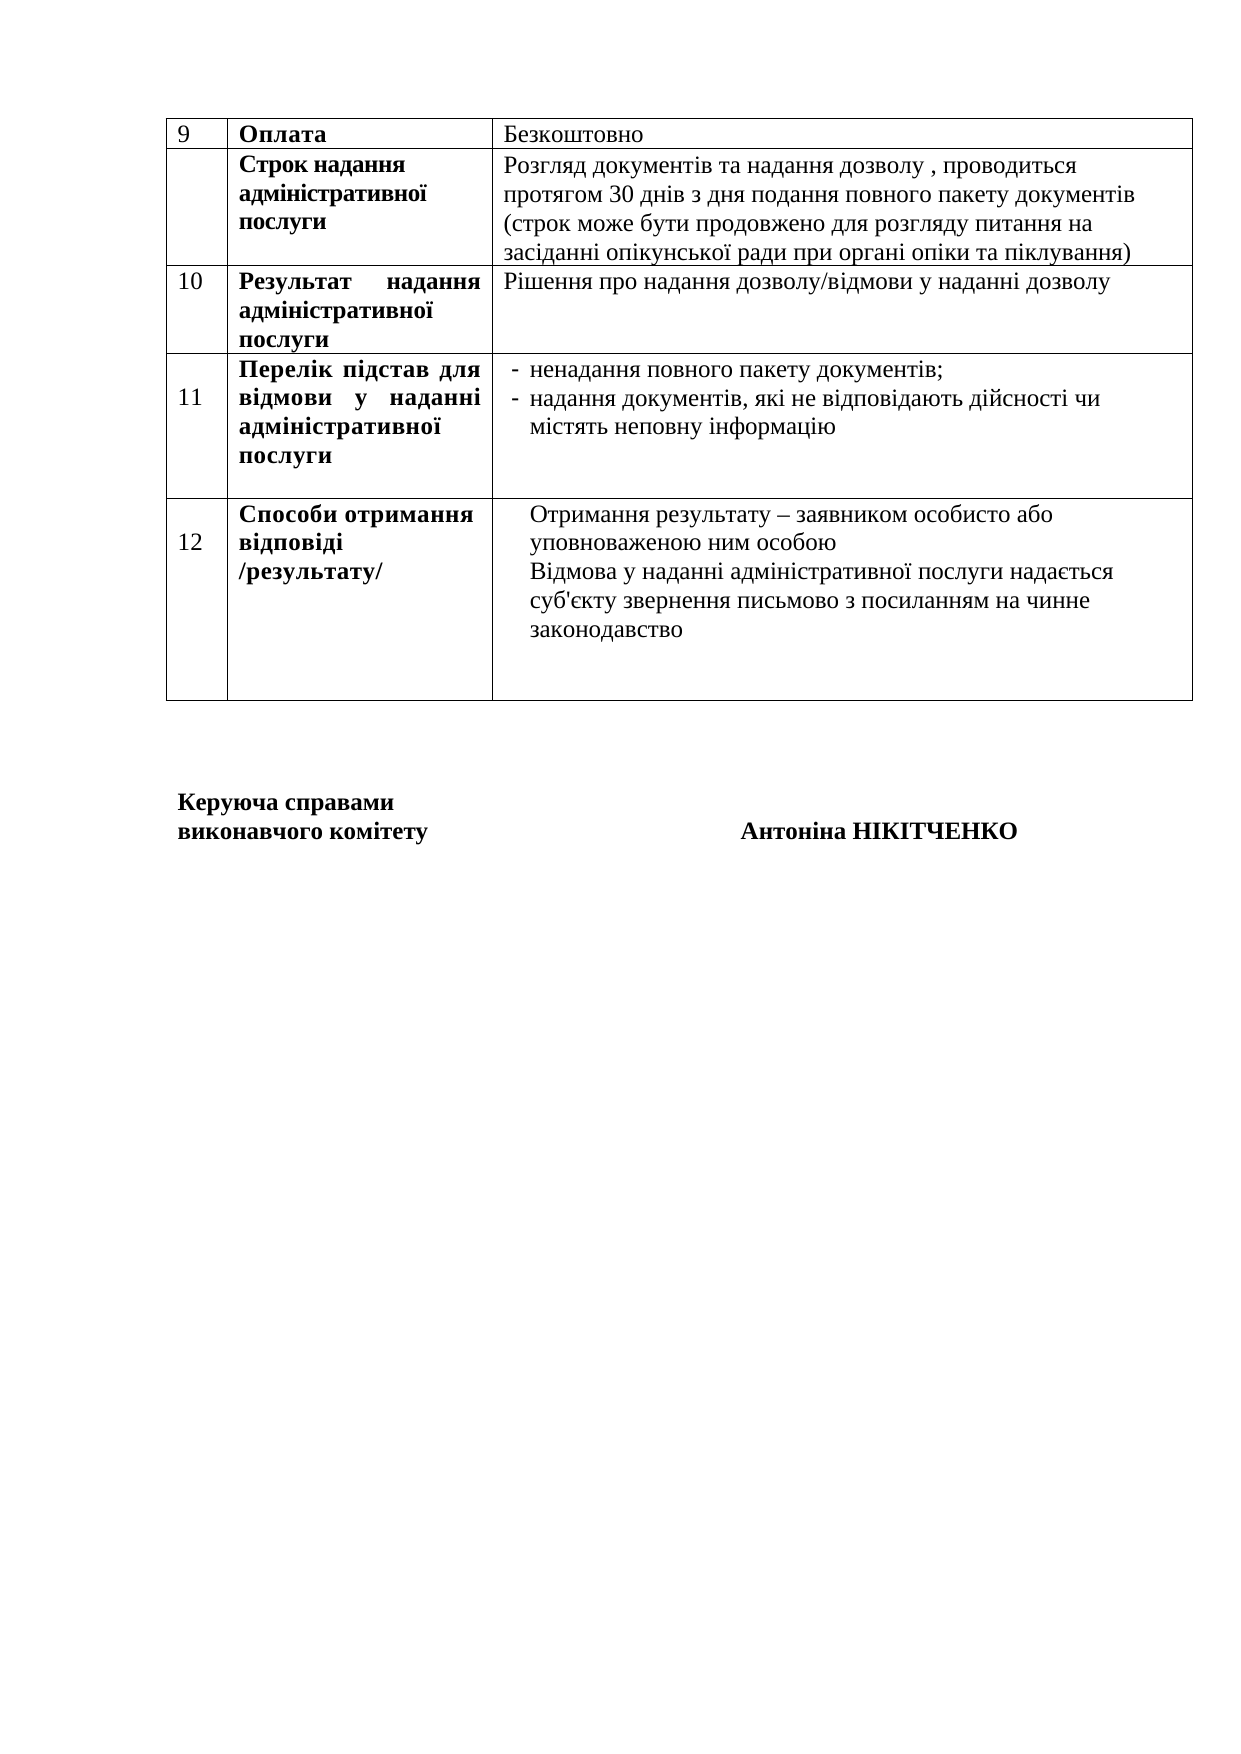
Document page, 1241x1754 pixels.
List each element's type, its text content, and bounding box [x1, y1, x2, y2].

table_cell 12 [167, 499, 227, 700]
table_cell Перелік підстав для відмови у наданні адміністративної послуги [228, 354, 492, 498]
table_cell Безкоштовно [493, 119, 1192, 148]
table_cell Способи отримання відповіді /результату/ [228, 499, 492, 700]
text виконавчого комітету Антоніна НІКІТЧЕНКО [177, 816, 1152, 845]
table_cell 10 [167, 266, 227, 353]
text Керуюча справами [177, 787, 1152, 816]
table_cell Рішення про надання дозволу/відмови у наданні дозволу [493, 266, 1192, 353]
table_cell Розгляд документів та надання дозволу , проводиться протягом 30 днів з дня подання повного пакету документів (строк може бути продовжено для розгляду питання на засіданні опікунської ради при органі опіки та піклування) [493, 149, 1192, 265]
table_cell Оплата [228, 119, 492, 148]
table_cell Отримання результату – заявником особисто або уповноваженою ним особою Відмова у наданні адміністративної послуги надається суб'єкту звернення письмово з посиланням на чинне законодавство [493, 499, 1192, 700]
table_cell [167, 149, 227, 265]
table_cell Результат надання адміністративної послуги [228, 266, 492, 353]
table_cell Строк надання адміністративної послуги [228, 149, 492, 265]
table_cell ненадання повного пакету документів; надання документів, які не відповідають дійсності чи містять неповну інформацію [493, 354, 1192, 498]
table_cell 9 [167, 119, 227, 148]
table_cell 11 [167, 354, 227, 498]
